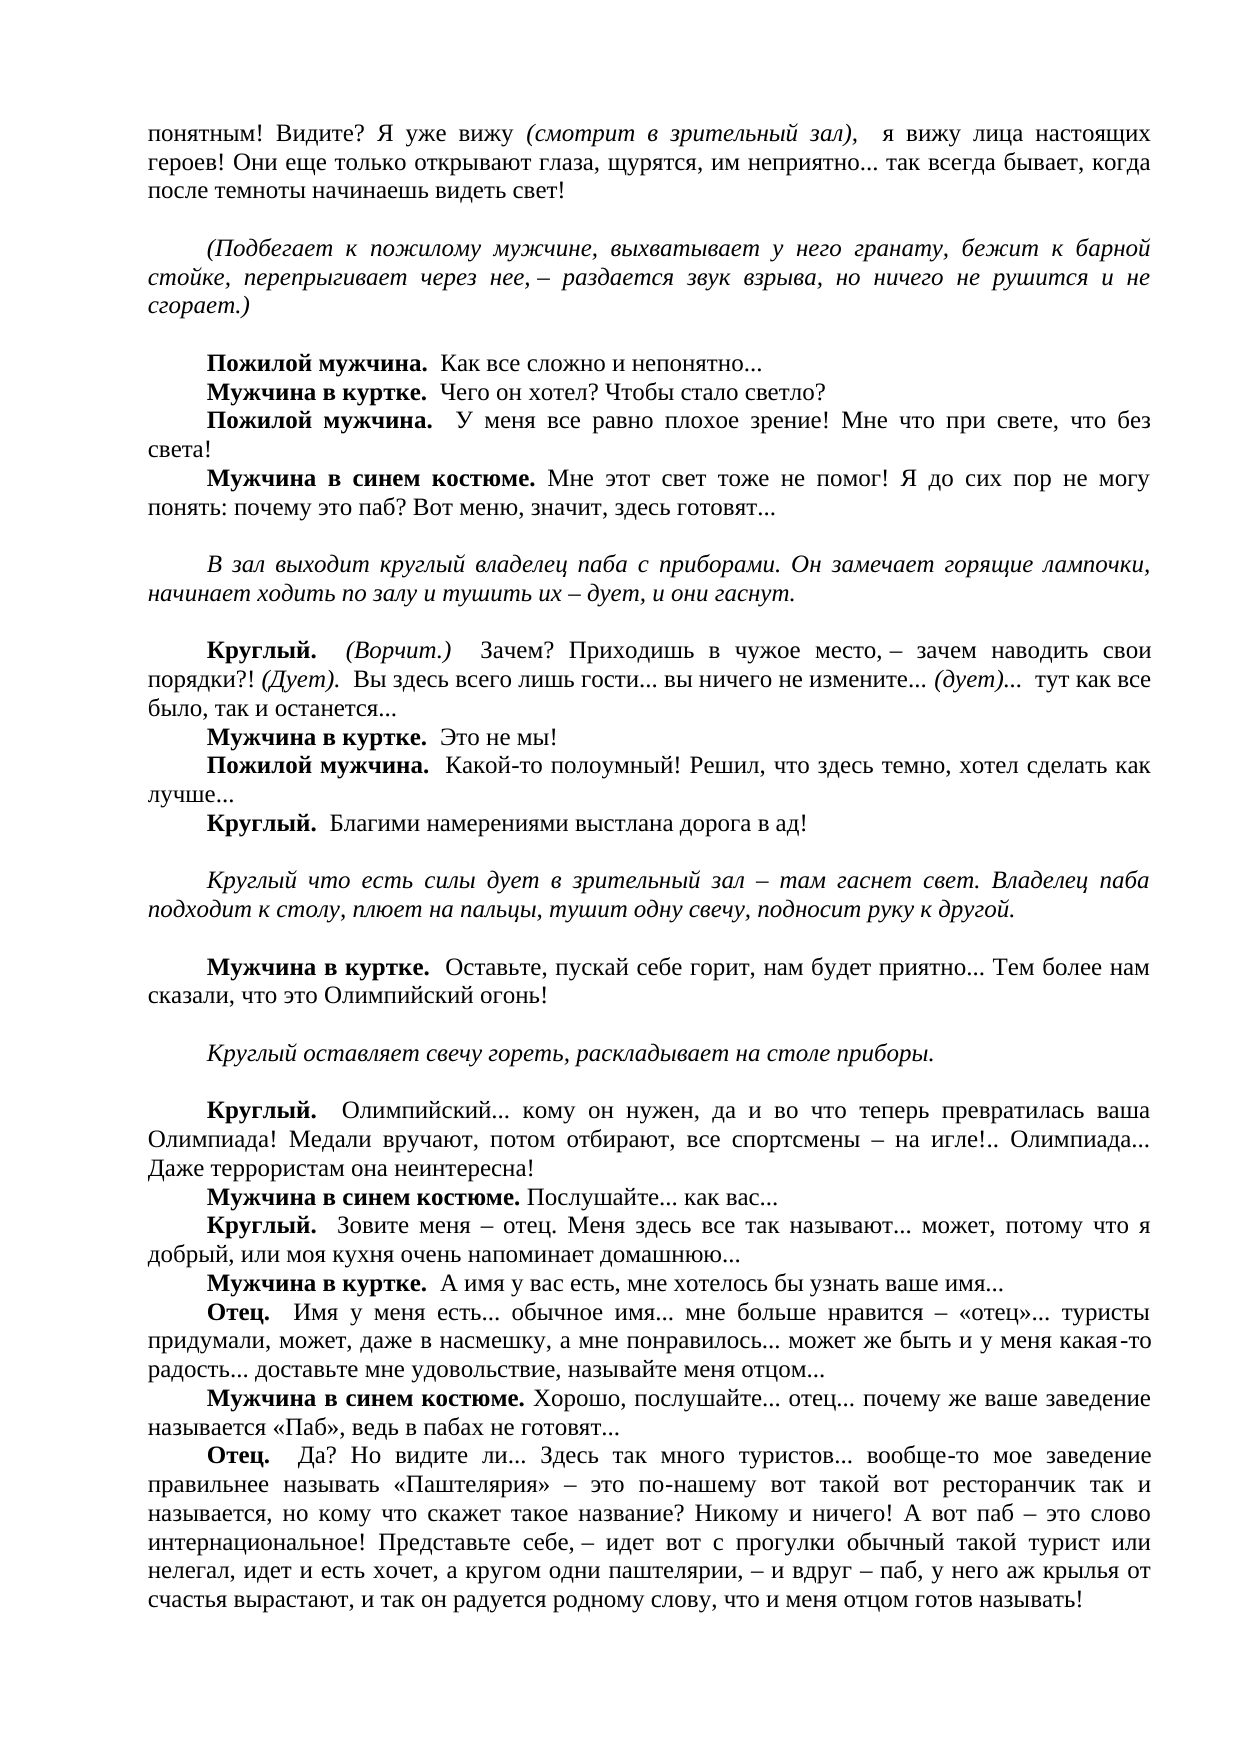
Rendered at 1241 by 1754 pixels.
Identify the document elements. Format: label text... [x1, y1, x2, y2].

text Круглый. Олимпийский... кому он нужен, да и во что теперь превратилась ваша Олимпиада! Медали вручают, потом отбирают, все спортсмены – на игле!.. Олимпиада... Даже террористам она неинтересна! [148, 1096, 1152, 1182]
text Отец. Да? Но видите ли... Здесь так много туристов... вообще-то мое заведение правильнее называть «Паштелярия» – это по-нашему вот такой вот ресторанчик так и называется, но кому что скажет такое название? Никому и ничего! А вот паб – это слово интернациональное! Представьте себе, – идет вот с прогулки обычный такой турист или нелегал, идет и есть хочет, а кругом одни паштелярии, – и вдруг – паб, у него аж крылья от счастья вырастают, и так он радуется родному слову, что и меня отцом готов называть! [148, 1441, 1152, 1613]
text (Подбегает к пожилому мужчине, выхватывает у него гранату, бежит к барной стойке, перепрыгивает через нее, – раздается звук взрыва, но ничего не рушится и не сгорает.) [148, 233, 1152, 319]
text Круглый. (Ворчит.) Зачем? Приходишь в чужое место, – зачем наводить свои порядки?! (Дует). Вы здесь всего лишь гости... вы ничего не измените... (дует)... тут как все было, так и останется... [148, 636, 1152, 722]
text Мужчина в синем костюме. Мне этот свет тоже не помог! Я до сих пор не могу понять: почему это паб? Вот меню, значит, здесь готовят... [148, 463, 1152, 521]
text Круглый оставляет свечу гореть, раскладывает на столе приборы. [148, 1038, 1152, 1067]
text В зал выходит круглый владелец паба с приборами. Он замечает горящие лампочки, начинает ходить по залу и тушить их – дует, и они гаснут. [148, 549, 1152, 607]
text Мужчина в куртке. Это не мы! [148, 722, 1152, 751]
text Пожилой мужчина. Как все сложно и непонятно... [148, 348, 1152, 377]
text Круглый. Благими намерениями выстлана дорога в ад! [148, 808, 1152, 837]
text Мужчина в синем костюме. Хорошо, послушайте... отец... почему же ваше заведение называется «Паб», ведь в пабах не готовят... [148, 1383, 1152, 1441]
text Круглый. Зовите меня – отец. Меня здесь все так называют... может, потому что я добрый, или моя кухня очень напоминает домашнюю... [148, 1211, 1152, 1268]
text Мужчина в синем костюме. Послушайте... как вас... [148, 1182, 1152, 1211]
text Пожилой мужчина. Какой-то полоумный! Решил, что здесь темно, хотел сделать как лучше... [148, 751, 1152, 808]
text Мужчина в куртке. Оставьте, пускай себе горит, нам будет приятно... Тем более нам сказали, что это Олимпийский огонь! [148, 952, 1152, 1009]
text Мужчина в куртке. Чего он хотел? Чтобы стало светло? [148, 377, 1152, 406]
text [148, 118, 1152, 204]
text Пожилой мужчина. У меня все равно плохое зрение! Мне что при свете, что без света! [148, 406, 1152, 463]
text Мужчина в куртке. А имя у вас есть, мне хотелось бы узнать ваше имя... [148, 1268, 1152, 1297]
text Круглый что есть силы дует в зрительный зал – там гаснет свет. Владелец паба подходит к столу, плюет на пальцы, тушит одну свечу, подносит руку к другой. [148, 866, 1152, 923]
text Отец. Имя у меня есть... обычное имя... мне больше нравится – «отец»... туристы придумали, может, даже в насмешку, а мне понравилось... может же быть и у меня какая-то радость... доставьте мне удовольствие, называйте меня отцом... [148, 1297, 1152, 1383]
